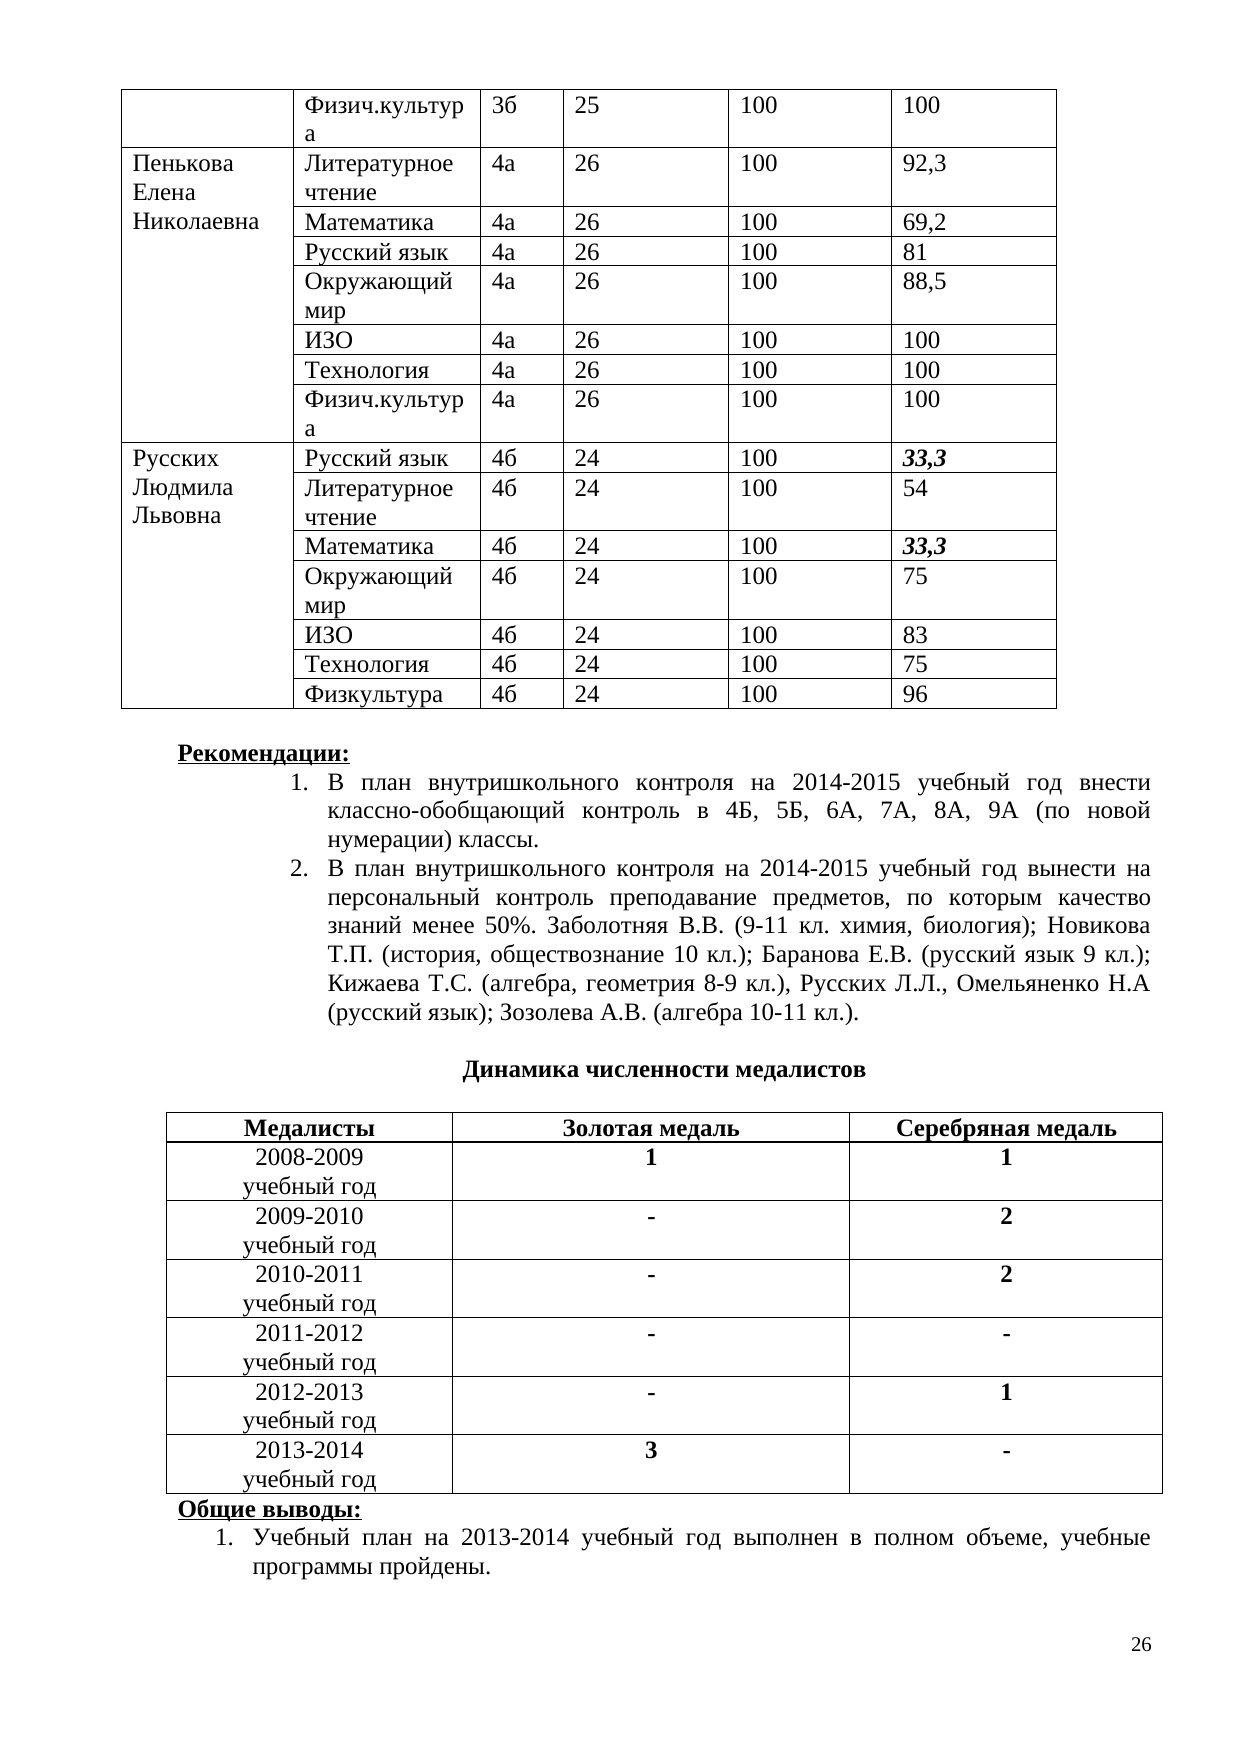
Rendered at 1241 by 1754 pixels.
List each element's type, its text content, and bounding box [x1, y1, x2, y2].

table_cell 81 [892, 237, 1056, 265]
table_cell Технология [294, 355, 480, 383]
table_cell Окружающий мир [294, 266, 480, 324]
table_cell 24 [564, 561, 728, 619]
table_cell - [850, 1318, 1162, 1376]
list В план внутришкольного контроля на 2014-2015 учебный год внести классно-обобщающий контроль в 4Б, 5Б, 6А, 7А, 8А, 9А (по новой нумерации) классы. [290, 767, 1152, 853]
table_cell 100 [892, 90, 1056, 147]
table_cell 24 [564, 620, 728, 648]
table_cell Литературное чтение [294, 473, 480, 530]
table_cell ИЗО [294, 620, 480, 648]
text Динамика численности медалистов [177, 1054, 1152, 1083]
text Общие выводы: [177, 1494, 1152, 1522]
table_cell 100 [729, 620, 891, 648]
table_cell 1 [453, 1143, 849, 1200]
table_cell 69,2 [892, 207, 1056, 236]
table_cell 100 [729, 237, 891, 265]
table_cell 100 [892, 355, 1056, 383]
table_cell 4б [481, 561, 563, 619]
table_cell 2 [850, 1201, 1162, 1258]
table_cell 1 [850, 1377, 1162, 1434]
table_cell 96 [892, 679, 1056, 708]
table_cell 24 [564, 443, 728, 472]
table_cell 2009-2010 учебный год [167, 1201, 452, 1258]
list В план внутришкольного контроля на 2014-2015 учебный год вынести на персональный контроль преподавание предметов, по которым качество знаний менее 50%. Заболотняя В.В. (9-11 кл. химия, биология); Новикова Т.П. (история, обществознание 10 кл.); Баранова Е.В. (русский язык 9 кл.); Кижаева Т.С. (алгебра, геометрия 8-9 кл.), Русских Л.Л., Омельяненко Н.А (русский язык); Зозолева А.В. (алгебра 10-11 кл.). [290, 853, 1152, 1025]
table_cell 4а [481, 325, 563, 354]
table_cell 25 [564, 90, 728, 147]
table_cell 26 [564, 237, 728, 265]
table_cell 4а [481, 266, 563, 324]
table_cell 33,3 [892, 531, 1056, 560]
table_cell 4а [481, 237, 563, 265]
table_cell 1 [850, 1143, 1162, 1200]
table_cell 2008-2009 учебный год [167, 1143, 452, 1200]
table_cell Русских Людмила Львовна [122, 443, 293, 708]
table_cell 2013-2014 учебный год [167, 1435, 452, 1493]
table_cell 2 [850, 1260, 1162, 1317]
table_cell - [453, 1201, 849, 1258]
table_cell Физич.культура [294, 385, 480, 442]
table_cell Математика [294, 531, 480, 560]
text Рекомендации: [177, 738, 1152, 767]
table_cell 100 [729, 385, 891, 442]
table_cell 54 [892, 473, 1056, 530]
table_cell Пенькова Елена Николаевна [122, 148, 293, 442]
table_header Серебряная медаль [850, 1113, 1162, 1141]
table_cell 100 [729, 443, 891, 472]
table_cell 100 [892, 385, 1056, 442]
table_cell ИЗО [294, 325, 480, 354]
table_header Золотая медаль [453, 1113, 849, 1141]
table_cell 4а [481, 207, 563, 236]
table_cell Окружающий мир [294, 561, 480, 619]
table_cell 2012-2013 учебный год [167, 1377, 452, 1434]
table_cell 100 [729, 679, 891, 708]
table_cell Физкультура [294, 679, 480, 708]
table_cell 26 [564, 385, 728, 442]
table_cell 92,3 [892, 148, 1056, 206]
table_cell Технология [294, 650, 480, 678]
table_cell 26 [564, 325, 728, 354]
table_cell 4б [481, 620, 563, 648]
table_cell 4а [481, 148, 563, 206]
table_cell 4б [481, 531, 563, 560]
table_cell 100 [729, 325, 891, 354]
table_cell 100 [729, 531, 891, 560]
table_cell 24 [564, 473, 728, 530]
table_cell 100 [729, 473, 891, 530]
table_cell Физич.культура [294, 90, 480, 147]
table_cell - [453, 1318, 849, 1376]
table_cell 100 [729, 207, 891, 236]
table_cell 26 [564, 207, 728, 236]
table_cell 2011-2012 учебный год [167, 1318, 452, 1376]
table_cell - [453, 1377, 849, 1434]
table_cell 75 [892, 650, 1056, 678]
table_cell 88,5 [892, 266, 1056, 324]
table_cell Русский язык [294, 237, 480, 265]
table_cell 3б [481, 90, 563, 147]
table_cell 26 [564, 355, 728, 383]
table_cell - [453, 1260, 849, 1317]
table_cell Русский язык [294, 443, 480, 472]
table_cell 4а [481, 385, 563, 442]
table_cell 100 [729, 355, 891, 383]
table_cell 100 [729, 90, 891, 147]
table_cell 100 [729, 650, 891, 678]
table_cell 4б [481, 473, 563, 530]
table_cell 24 [564, 531, 728, 560]
table_cell 24 [564, 650, 728, 678]
table_cell 3 [453, 1435, 849, 1493]
table_cell 100 [729, 266, 891, 324]
table_cell 26 [564, 148, 728, 206]
table_cell 4б [481, 679, 563, 708]
table_cell 4а [481, 355, 563, 383]
table_cell 2010-2011 учебный год [167, 1260, 452, 1317]
table_header Медалисты [167, 1113, 452, 1141]
table_cell 75 [892, 561, 1056, 619]
table_cell 33,3 [892, 443, 1056, 472]
list Учебный план на 2013-2014 учебный год выполнен в полном объеме, учебные программы пройдены. [215, 1522, 1152, 1580]
table_cell 100 [729, 148, 891, 206]
table_cell 83 [892, 620, 1056, 648]
table_cell 100 [729, 561, 891, 619]
table_cell 100 [892, 325, 1056, 354]
table_cell 4б [481, 650, 563, 678]
table_cell - [850, 1435, 1162, 1493]
table_cell 26 [564, 266, 728, 324]
table_cell Математика [294, 207, 480, 236]
table_cell Литературное чтение [294, 148, 480, 206]
table_cell 24 [564, 679, 728, 708]
table_cell 4б [481, 443, 563, 472]
